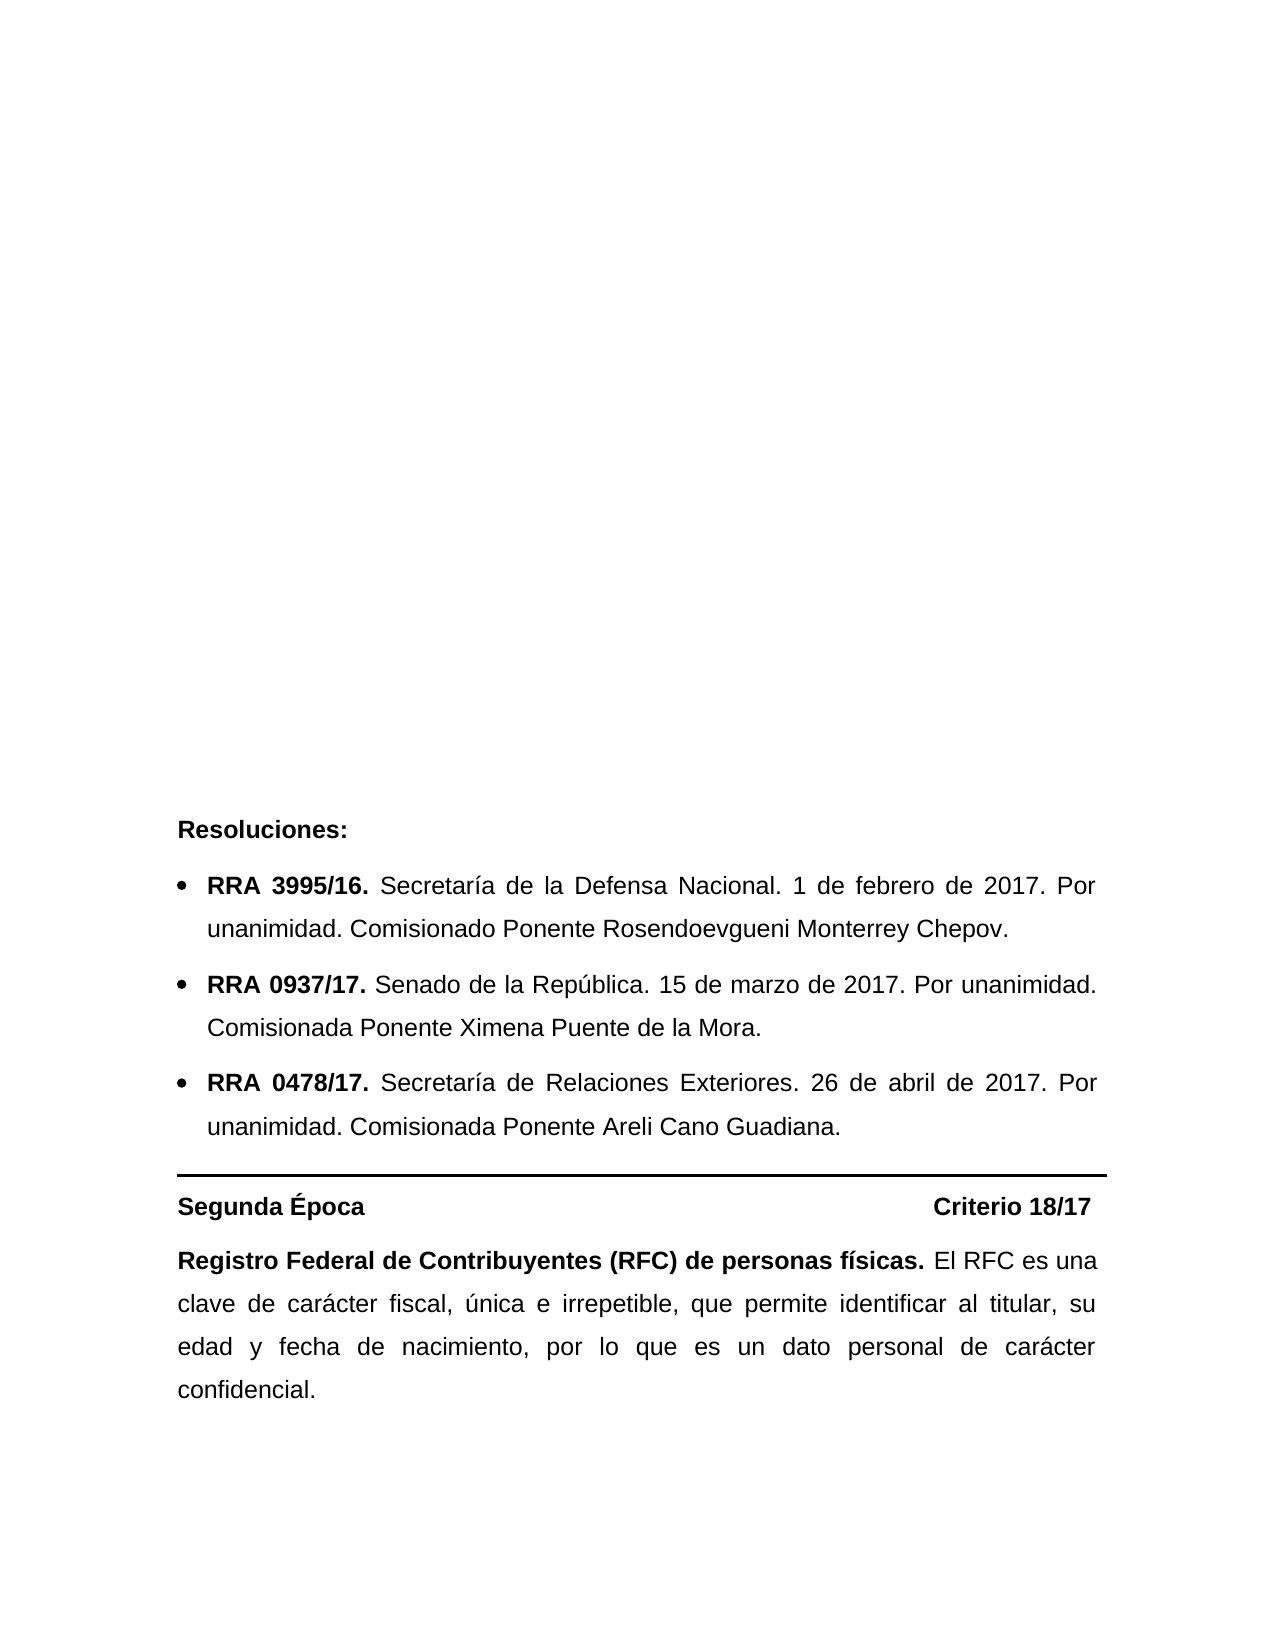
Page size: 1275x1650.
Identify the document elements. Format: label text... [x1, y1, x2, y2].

text Segunda Época Criterio 18/17 [177, 1192, 1098, 1221]
list RRA 0478/17. Secretaría de Relaciones Exteriores. 26 de abril de 2017. Por unanimidad. Comisionada Ponente Areli Cano Guadiana. [177, 1068, 1098, 1140]
text Resoluciones: [177, 815, 1098, 844]
list RRA 3995/16. Secretaría de la Defensa Nacional. 1 de febrero de 2017. Por unanimidad. Comisionado Ponente Rosendoevgueni Monterrey Chepov. [177, 871, 1098, 943]
text Registro Federal de Contribuyentes (RFC) de personas físicas. El RFC es una clave de carácter fiscal, única e irrepetible, que permite identificar al titular, su edad y fecha de nacimiento, por lo que es un dato personal de carácter confidencial. [177, 1246, 1098, 1404]
list RRA 0937/17. Senado de la República. 15 de marzo de 2017. Por unanimidad. Comisionada Ponente Ximena Puente de la Mora. [177, 969, 1098, 1042]
